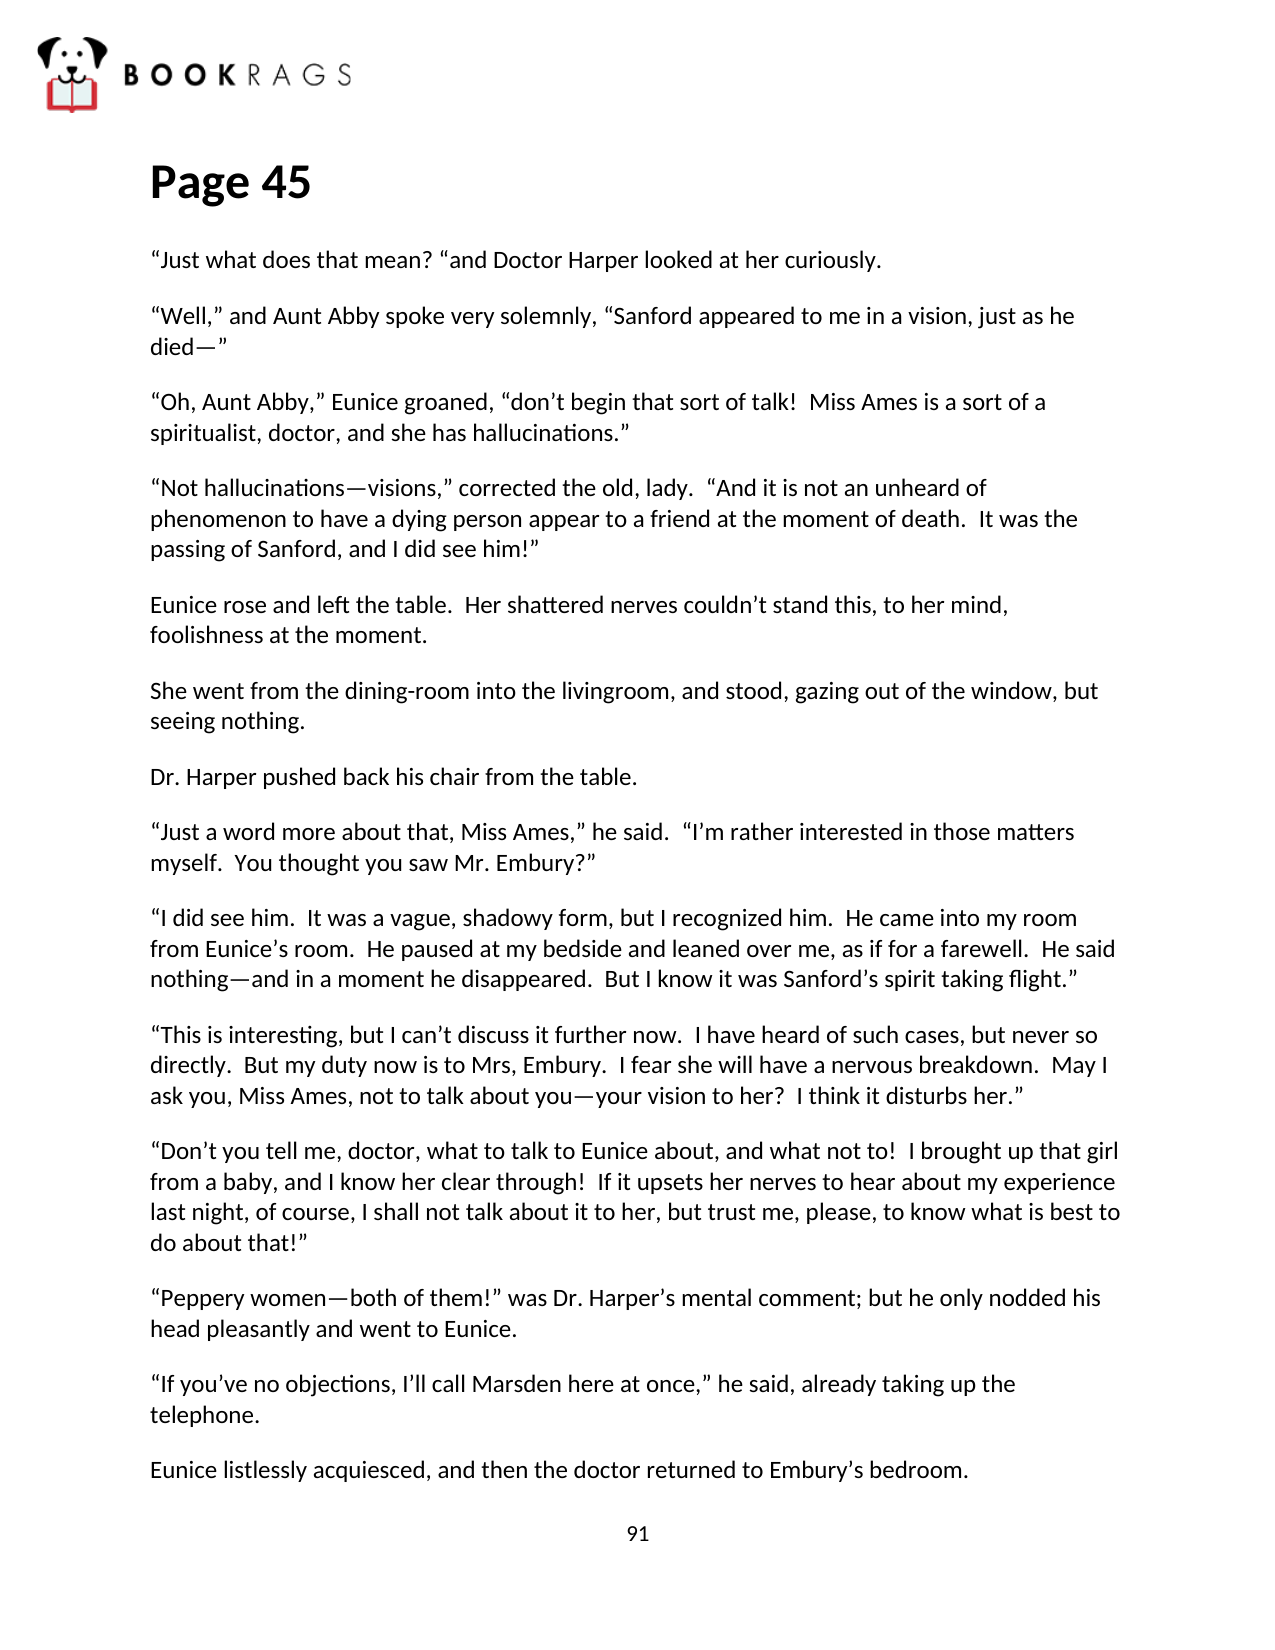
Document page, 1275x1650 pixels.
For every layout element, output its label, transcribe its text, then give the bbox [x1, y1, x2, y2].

text Dr. Harper pushed back his chair from the table. [150, 761, 1125, 791]
text “Don’t you tell me, doctor, what to talk to Eunice about, and what not to! I brought up that girl from a baby, and I know her clear through! If it upsets her nerves to hear about my experience last night, of course, I shall not talk about it to her, but trust me, please, to know what is best to do about that!” [150, 1136, 1125, 1258]
picture [37, 37, 351, 113]
text “Well,” and Aunt Abby spoke very solemnly, “Sanford appeared to me in a vision, just as he died—­” [150, 300, 1125, 361]
text “Oh, Aunt Abby,” Eunice groaned, “don’t begin that sort of talk! Miss Ames is a sort of a spiritualist, doctor, and she has hallucinations.” [150, 386, 1125, 447]
text “Not hallucinations—­visions,” corrected the old, lady. “And it is not an unheard of phenomenon to have a dying person appear to a friend at the moment of death. It was the passing of Sanford, and I did see him!” [150, 472, 1125, 564]
text “If you’ve no objections, I’ll call Marsden here at once,” he said, already taking up the telephone. [150, 1369, 1125, 1430]
text “I did see him. It was a vague, shadowy form, but I recognized him. He came into my room from Eunice’s room. He paused at my bedside and leaned over me, as if for a farewell. He said nothing—­and in a moment he disappeared. But I know it was Sanford’s spirit taking flight.” [150, 902, 1125, 994]
text “Just what does that mean? “and Doctor Harper looked at her curiously. [150, 244, 1125, 275]
text Eunice rose and left the table. Her shattered nerves couldn’t stand this, to her mind, foolishness at the moment. [150, 589, 1125, 650]
text “This is interesting, but I can’t discuss it further now. I have heard of such cases, but never so directly. But my duty now is to Mrs, Embury. I fear she will have a nervous breakdown. May I ask you, Miss Ames, not to talk about you—­your vision to her? I think it disturbs her.” [150, 1019, 1125, 1111]
text Eunice listlessly acquiesced, and then the doctor returned to Embury’s bedroom. [150, 1455, 1125, 1485]
text “Just a word more about that, Miss Ames,” he said. “I’m rather interested in those matters myself. You thought you saw Mr. Embury?” [150, 816, 1125, 877]
text “Peppery women—­both of them!” was Dr. Harper’s mental comment; but he only nodded his head pleasantly and went to Eunice. [150, 1283, 1125, 1344]
text Page 45 [150, 150, 1125, 211]
text She went from the dining-room into the livingroom, and stood, gazing out of the window, but seeing nothing. [150, 675, 1125, 736]
